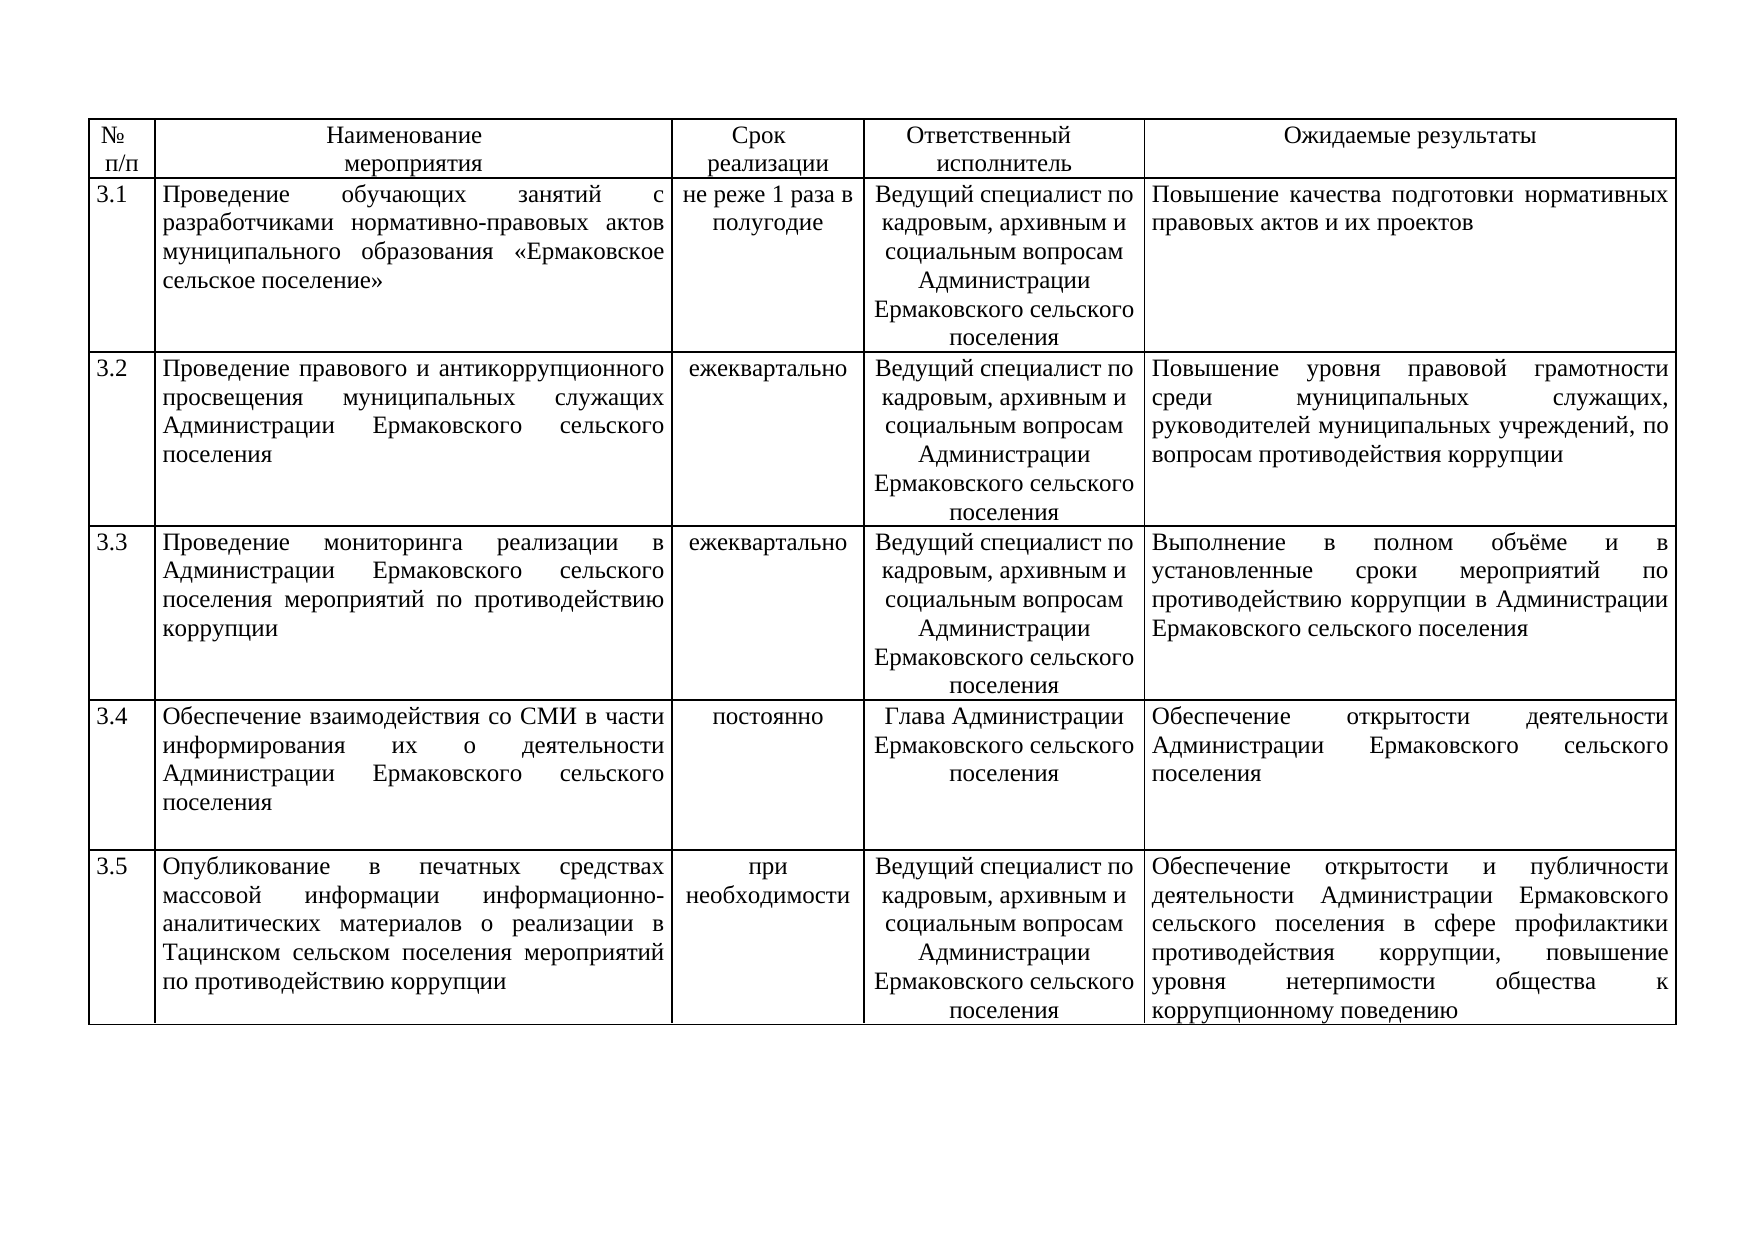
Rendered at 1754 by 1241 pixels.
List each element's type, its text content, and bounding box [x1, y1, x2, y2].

table_header Срок реализации [673, 120, 863, 177]
table_header Ответственный исполнитель [865, 120, 1144, 177]
table_cell 3.3 [90, 527, 154, 699]
table_cell ежеквартально [673, 353, 863, 525]
table_cell постоянно [673, 701, 863, 849]
table_cell Обеспечение открытости деятельности Администрации Ермаковского сельского поселения [1145, 701, 1675, 849]
table_cell 3.2 [90, 353, 154, 525]
table_header № п/п [90, 120, 154, 177]
table_header Наименование мероприятия [156, 120, 671, 177]
table_cell Проведение правового и антикоррупционного просвещения муниципальных служащих Администрации Ермаковского сельского поселения [156, 353, 671, 525]
table_header Ожидаемые результаты [1145, 120, 1675, 177]
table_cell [865, 851, 1144, 1023]
table_cell не реже 1 раза в полугодие [673, 179, 863, 351]
table_cell Повышение качества подготовки нормативных правовых актов и их проектов [1145, 179, 1675, 351]
table_cell Проведение мониторинга реализации в Администрации Ермаковского сельского поселения мероприятий по противодействию коррупции [156, 527, 671, 699]
table_cell Ведущий специалист по кадровым, архивным и социальным вопросам Администрации Ермаковского сельского поселения [865, 527, 1144, 699]
table_cell 3.1 [90, 179, 154, 351]
table_cell Повышение уровня правовой грамотности среди муниципальных служащих, руководителей муниципальных учреждений, по вопросам противодействия коррупции [1145, 353, 1675, 525]
table_cell Глава Администрации Ермаковского сельского поселения [865, 701, 1144, 849]
table_cell Ведущий специалист по кадровым, архивным и социальным вопросам Администрации Ермаковского сельского поселения [865, 353, 1144, 525]
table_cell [865, 179, 1144, 351]
table_cell 3.4 [90, 701, 154, 849]
table_cell 3.5 [90, 851, 154, 1023]
table_cell Опубликование в печатных средствах массовой информации информационно-аналитических материалов о реализации в Тацинском сельском поселения мероприятий по противодействию коррупции [156, 851, 671, 1023]
table_cell ежеквартально [673, 527, 863, 699]
table_cell Выполнение в полном объёме и в установленные сроки мероприятий по противодействию коррупции в Администрации Ермаковского сельского поселения [1145, 527, 1675, 699]
table_cell Обеспечение открытости и публичности деятельности Администрации Ермаковского сельского поселения в сфере профилактики противодействия коррупции, повышение уровня нетерпимости общества к коррупционному поведению [1145, 851, 1675, 1023]
table_cell при необходимости [673, 851, 863, 1023]
table_cell Проведение обучающих занятий с разработчиками нормативно-правовых актов муниципального образования «Ермаковское сельское поселение» [156, 179, 671, 351]
table_cell Обеспечение взаимодействия со СМИ в части информирования их о деятельности Администрации Ермаковского сельского поселения [156, 701, 671, 849]
